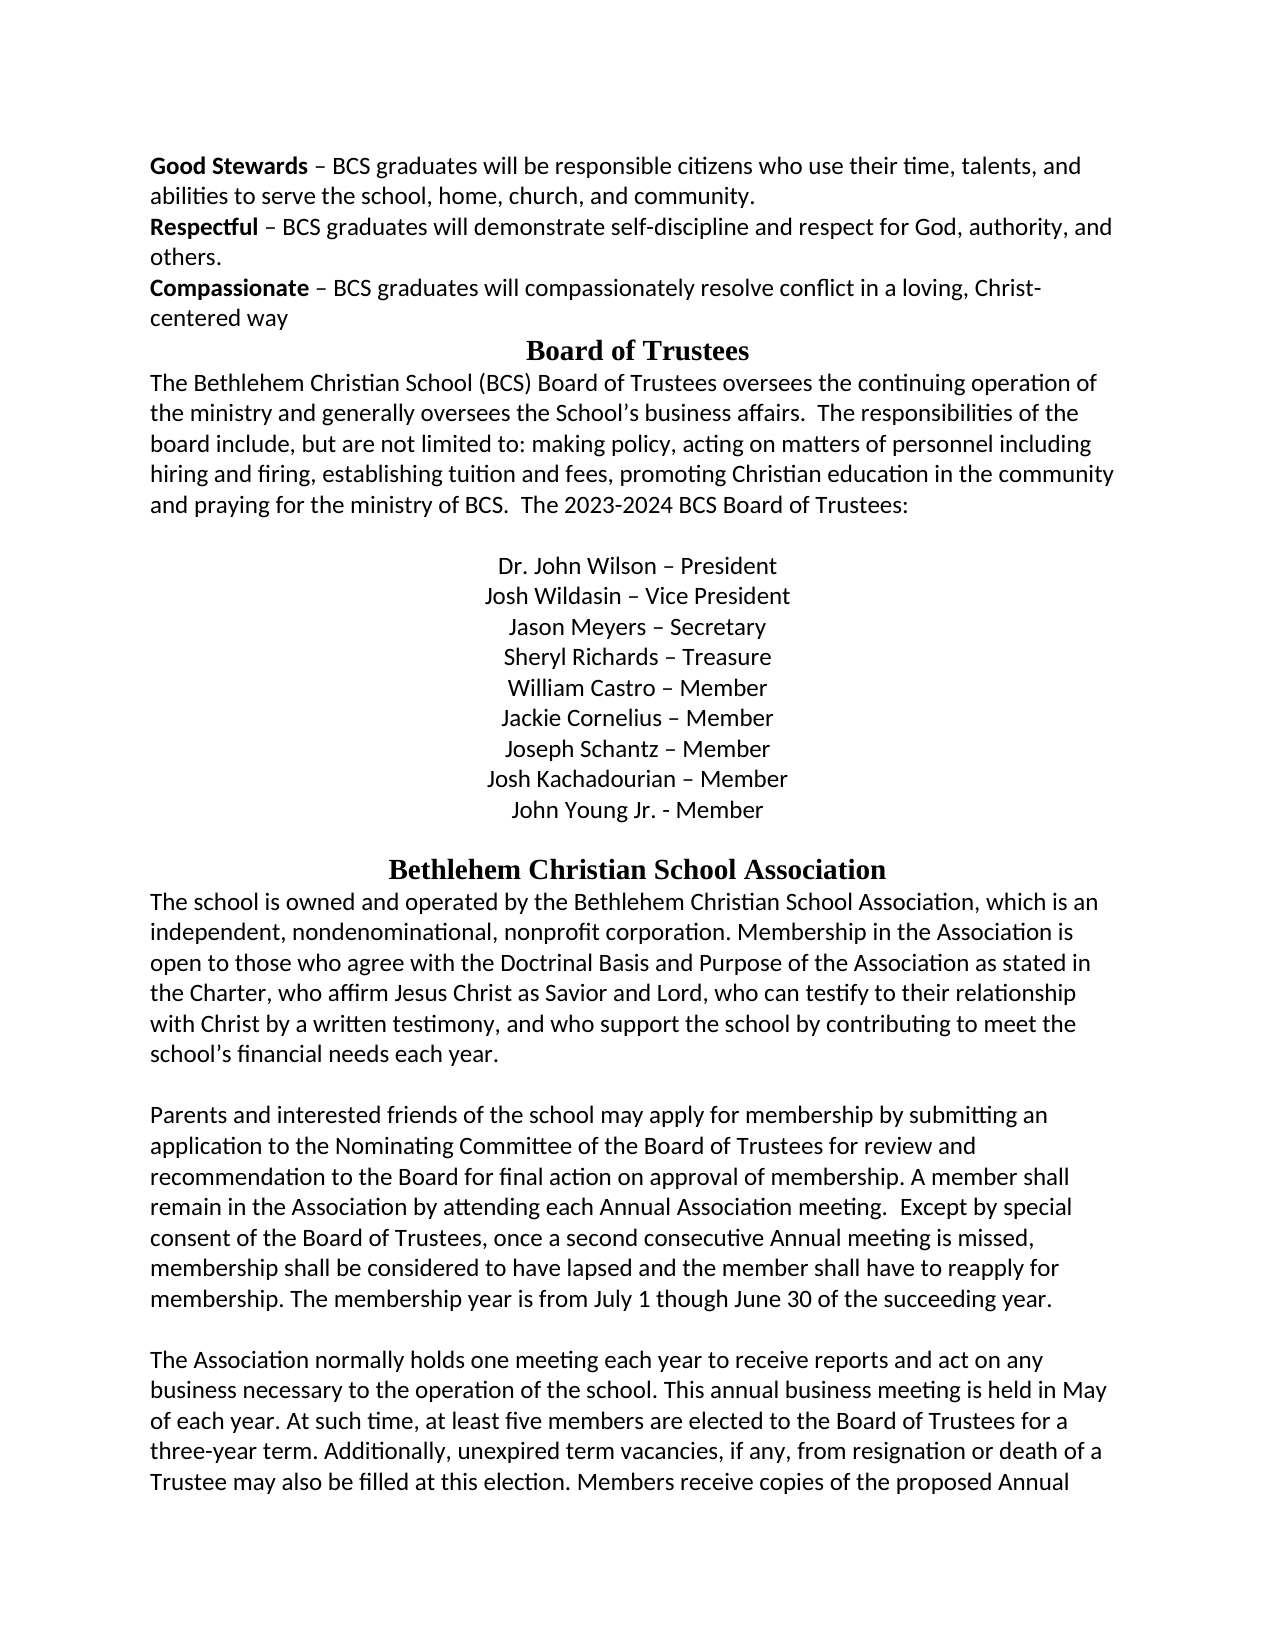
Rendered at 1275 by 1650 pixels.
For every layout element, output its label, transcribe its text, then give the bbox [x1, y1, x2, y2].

text Josh Wildasin – Vice President [150, 580, 1125, 611]
text John Young Jr. - Member [150, 794, 1125, 824]
text Respectful – BCS graduates will demonstrate self-discipline and respect for God, authority, and others. [150, 211, 1125, 272]
text Dr. John Wilson – President [150, 550, 1125, 580]
text The Bethlehem Christian School (BCS) Board of Trustees oversees the continuing operation of the ministry and generally oversees the School’s business affairs. The responsibilities of the board include, but are not limited to: making policy, acting on matters of personnel including hiring and firing, establishing tuition and fees, promoting Christian education in the community and praying for the ministry of BCS. The 2023-2024 BCS Board of Trustees: [150, 367, 1125, 519]
text Joseph Schantz – Member [150, 733, 1125, 763]
text Bethlehem Christian School Association [150, 852, 1125, 886]
text Sheryl Richards – Treasure [150, 641, 1125, 672]
text Parents and interested friends of the school may apply for membership by submitting an application to the Nominating Committee of the Board of Trustees for review and recommendation to the Board for final action on approval of membership. A member shall remain in the Association by attending each Annual Association meeting. Except by special consent of the Board of Trustees, once a second consecutive Annual meeting is missed, membership shall be considered to have lapsed and the member shall have to reapply for membership. The membership year is from July 1 though June 30 of the succeeding year. [150, 1100, 1125, 1313]
text Jason Meyers – Secretary [150, 611, 1125, 641]
text Good Stewards – BCS graduates will be responsible citizens who use their time, talents, and abilities to serve the school, home, church, and community. [150, 150, 1125, 211]
text Jackie Cornelius – Member [150, 702, 1125, 733]
text Josh Kachadourian – Member [150, 763, 1125, 794]
subtitle Board of Trustees [150, 333, 1125, 367]
text The school is owned and operated by the Bethlehem Christian School Association, which is an independent, nondenominational, nonprofit corporation. Membership in the Association is open to those who agree with the Doctrinal Basis and Purpose of the Association as stated in the Charter, who affirm Jesus Christ as Savior and Lord, who can testify to their relationship with Christ by a written testimony, and who support the school by contributing to meet the school’s financial needs each year. [150, 886, 1125, 1069]
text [150, 1344, 1125, 1496]
text William Castro – Member [150, 672, 1125, 702]
text Compassionate – BCS graduates will compassionately resolve conflict in a loving, Christ-centered way [150, 272, 1125, 333]
